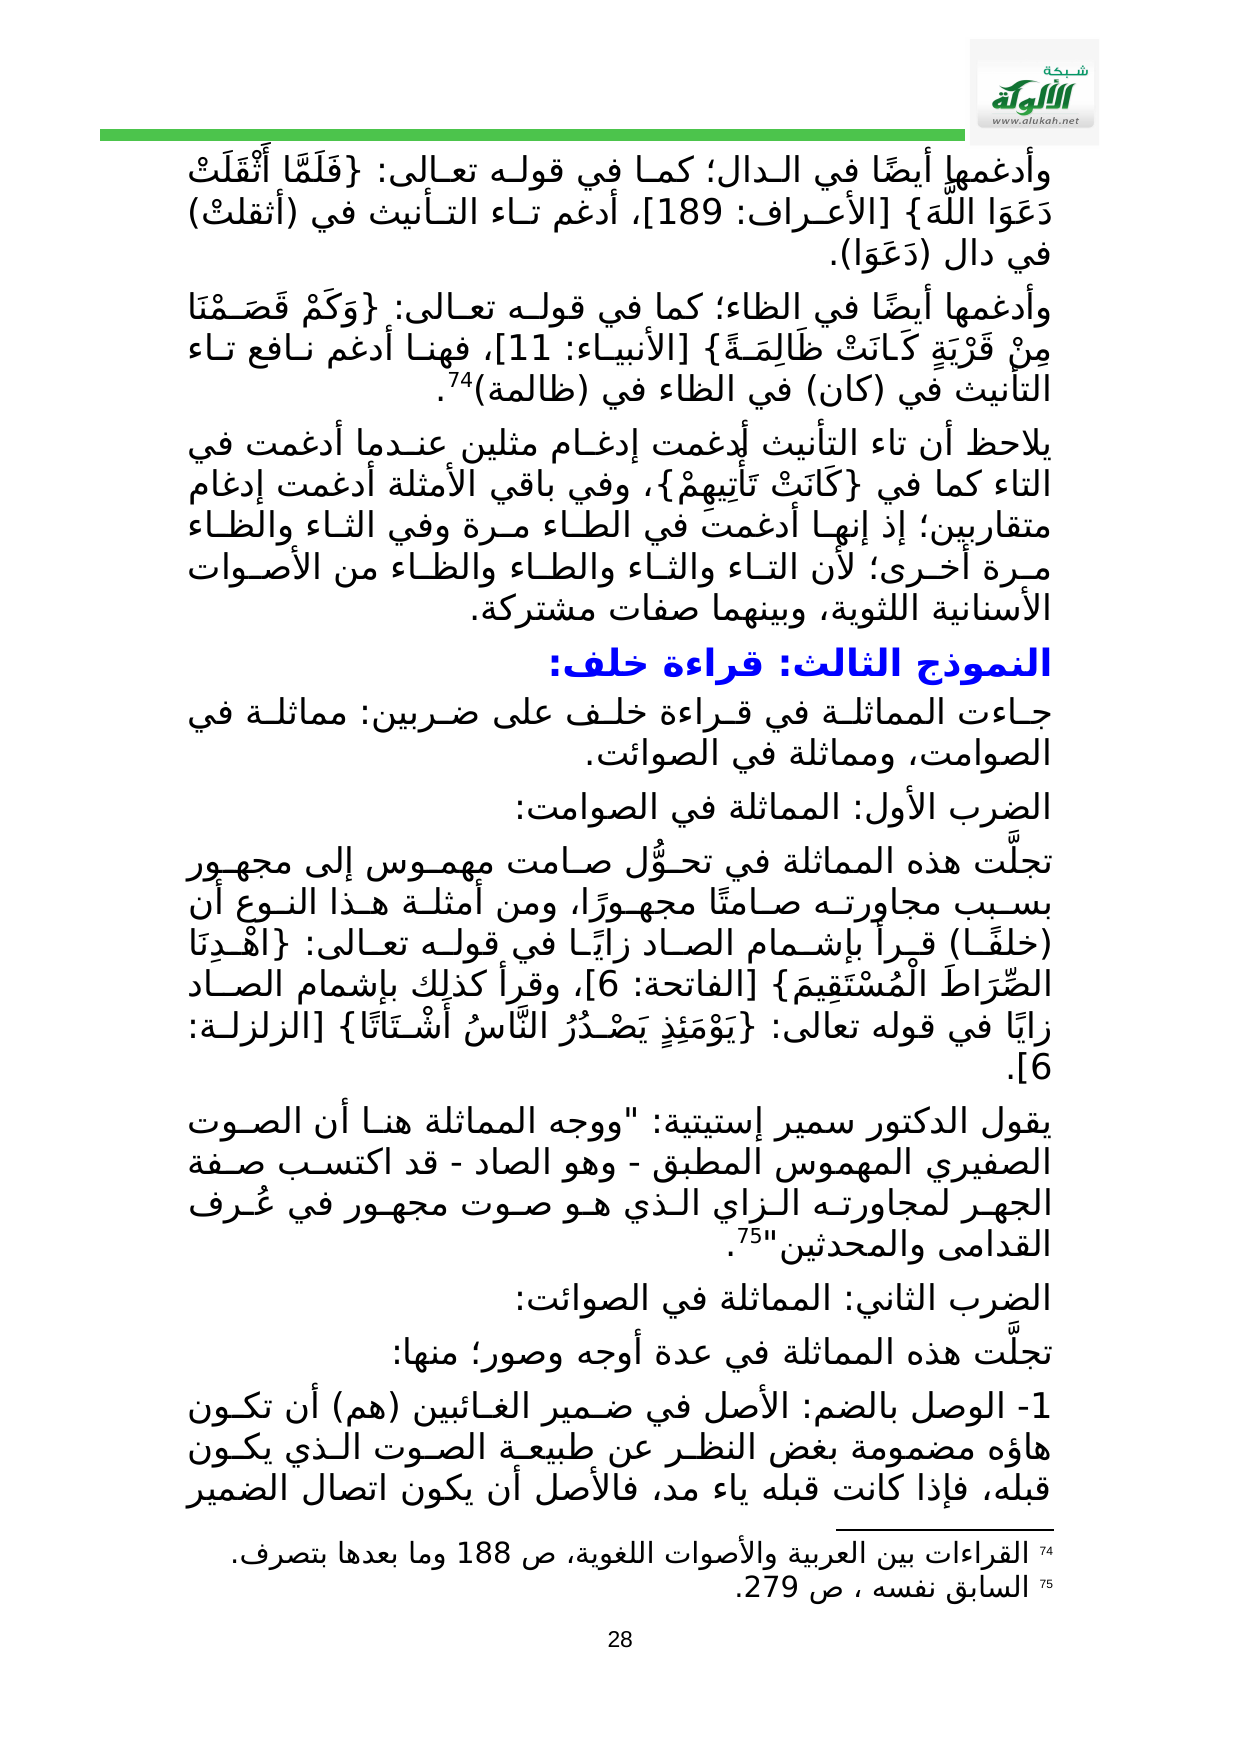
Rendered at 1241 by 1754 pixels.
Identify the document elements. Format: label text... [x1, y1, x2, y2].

text تجلَّت هذه المماثلة في تحوُّل صامت مهموس إلى مجهور بسبب مجاورته صامتًا مجهورًا، ومن أمثلة هذا النوع أن (خلفًا) قرأ بإشمام الصاد زايًا في قوله تعالى: {اهْدِنَا الصِّرَاطَ الْمُسْتَقِيمَ} [الفاتحة: 6]، وقرأ كذلك بإشمام الصاد زايًا في قوله تعالى: {يَوْمَئِذٍ يَصْدُرُ النَّاسُ أَشْتَاتًا} [الزلزلة: 6]. [187, 840, 1053, 1088]
subtitle النموذج الثالث: قراءة خلف: [187, 641, 1053, 685]
text يلاحظ أن تاء التأنيث أدغمت إدغام مثلين عندما أدغمت في التاء كما في {كَانَتْ تَأْتِيهِمْ}، وفي باقي الأمثلة أدغمت إدغام متقاربين؛ إذ إنها أدغمت في الطاء مرة وفي الثاء والظاء مرة أخرى؛ لأن التاء والثاء والطاء والظاء من الأصوات الأسنانية اللثوية، وبينهما صفات مشتركة. [187, 422, 1053, 629]
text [187, 1385, 1053, 1509]
text تجلَّت هذه المماثلة في عدة أوجه وصور؛ منها: [187, 1331, 1053, 1373]
text الضرب الثاني: المماثلة في الصوائت: [187, 1278, 1053, 1319]
text وأدغمها أيضًا في الدال؛ كما في قوله تعالى: {فَلَمَّا أَثْقَلَتْ دَعَوَا اللَّهَ} [الأعراف: 189]، أدغم تاء التأنيث في (أثقلتْ) في دال (دَعَوَا). [187, 150, 1053, 274]
text يقول الدكتور سمير إستيتية: "ووجه المماثلة هنا أن الصوت الصفيري المهموس المطبق - وهو الصاد - قد اكتسب صفة الجهر لمجاورته الزاي الذي هو صوت مجهور في عُرف القدامى والمحدثين". [187, 1100, 1053, 1265]
text الضرب الأول: المماثلة في الصوامت: [187, 786, 1053, 828]
text وأدغمها أيضًا في الظاء؛ كما في قوله تعالى: {وَكَمْ قَصَمْنَا مِنْ قَرْيَةٍ كَانَتْ ظَالِمَةً} [الأنبياء: 11]، فهنا أدغم نافع تاء التأنيث في (كان) في الظاء في (ظالمة). [187, 286, 1053, 410]
text جاءت المماثلة في قراءة خلف على ضربين: مماثلة في الصوامت، ومماثلة في الصوائت. [187, 691, 1053, 774]
